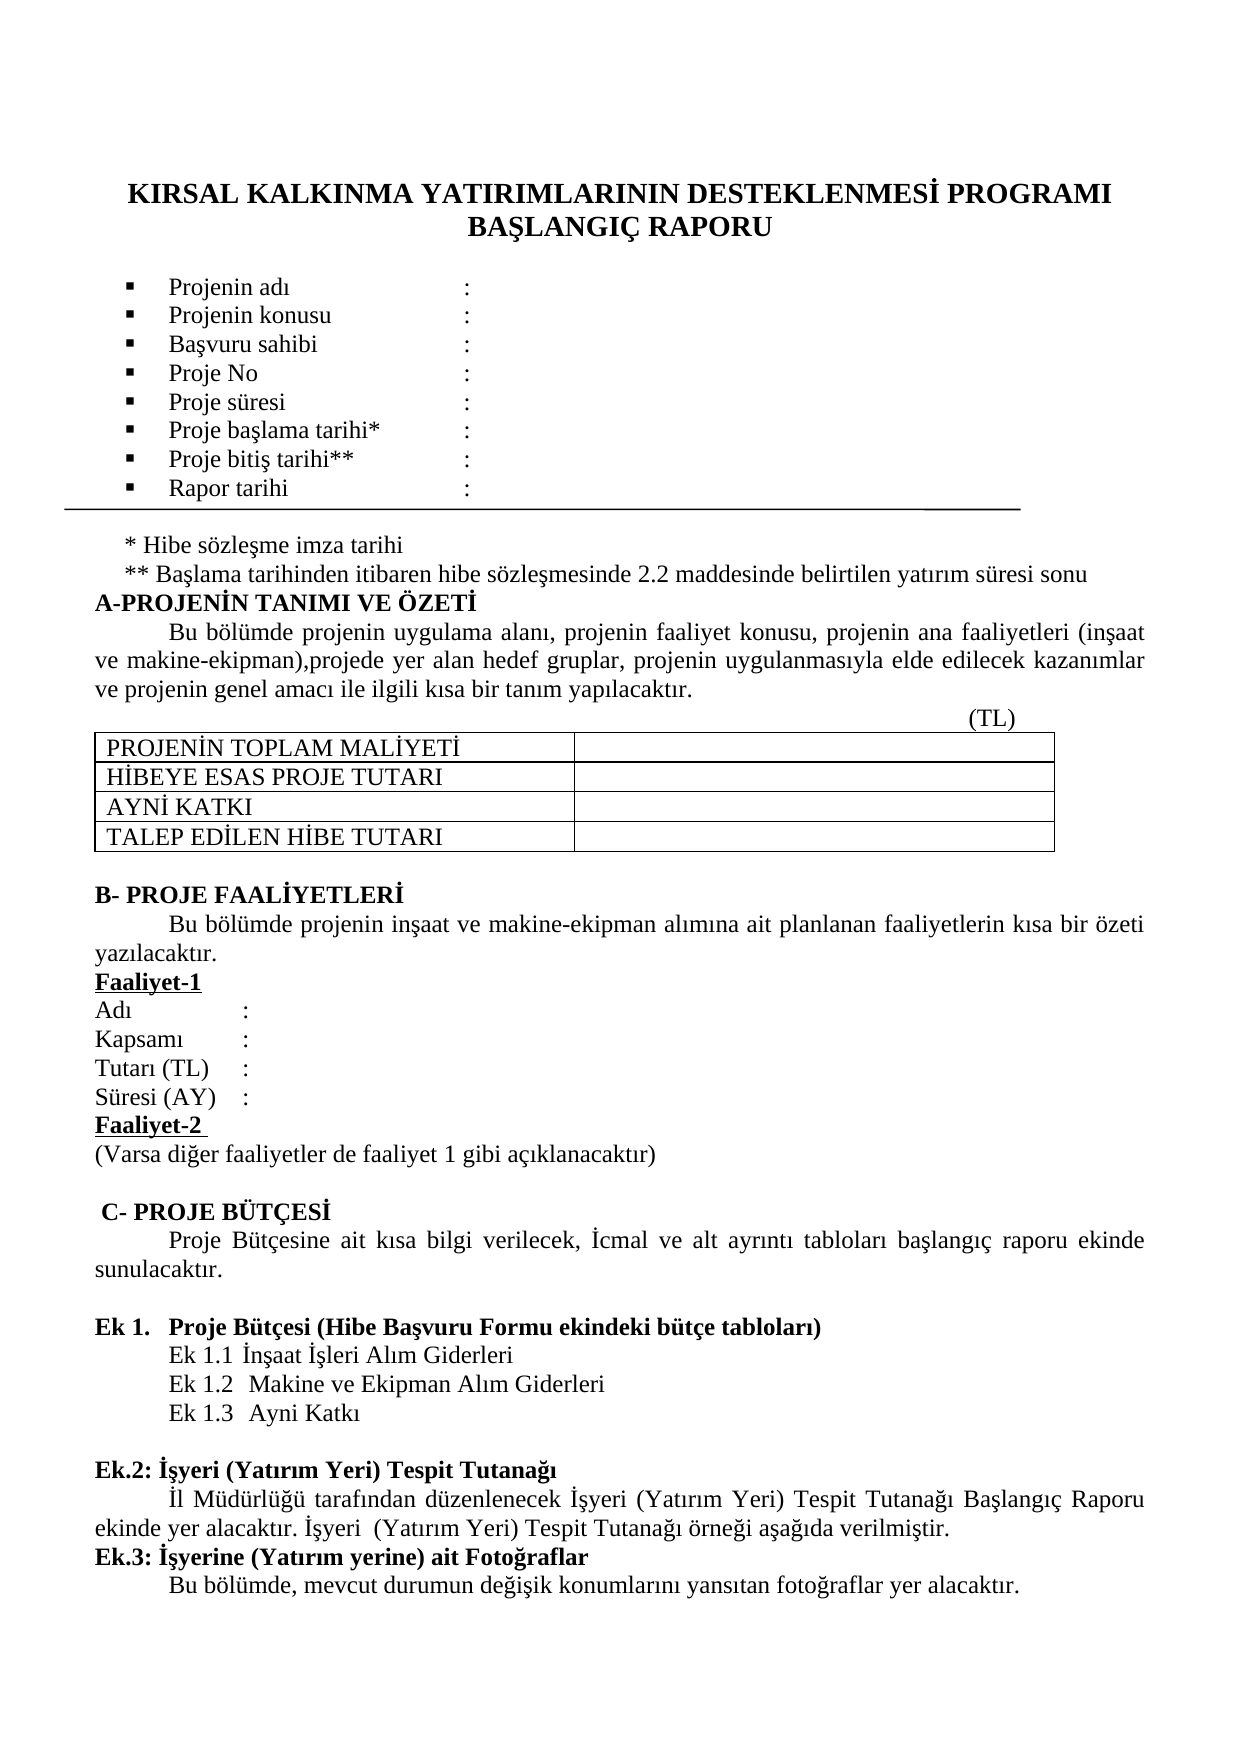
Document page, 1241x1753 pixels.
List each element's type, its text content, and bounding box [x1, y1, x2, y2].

text (TL) [94, 703, 1146, 732]
table_cell TALEP EDİLEN HİBE TUTARI [96, 822, 574, 851]
text İl Müdürlüğü tarafından düzenlenecek İşyeri (Yatırım Yeri) Tespit Tutanağı Başlangıç Raporu ekinde yer alacaktır. İşyeri (Yatırım Yeri) Tespit Tutanağı örneği aşağıda verilmiştir. [94, 1484, 1146, 1542]
text * Hibe sözleşme imza tarihi [124, 530, 1146, 559]
list Projenin adı : [124, 272, 1146, 300]
text Adı : [94, 996, 1146, 1024]
text Faaliyet-1 [94, 967, 1146, 996]
text A-PROJENİN TANIMI VE ÖZETİ [94, 588, 1146, 617]
text Ek 1.3 Ayni Katkı [94, 1398, 1146, 1427]
list Proje No : [124, 358, 1146, 387]
text Proje Bütçesine ait kısa bilgi verilecek, İcmal ve alt ayrıntı tabloları başlangıç raporu ekinde sunulacaktır. [94, 1226, 1146, 1283]
table_cell HİBEYE ESAS PROJE TUTARI [96, 763, 574, 791]
text Kapsamı : [94, 1024, 1146, 1053]
text Süresi (AY) : [94, 1082, 1146, 1111]
table_cell [575, 822, 1054, 851]
text Ek.3: İşyerine (Yatırım yerine) ait Fotoğraflar [94, 1542, 1213, 1571]
list Proje başlama tarihi* : [124, 415, 1146, 444]
text Ek 1. Proje Bütçesi (Hibe Başvuru Formu ekindeki bütçe tabloları) [94, 1312, 1146, 1341]
text Bu bölümde projenin inşaat ve makine-ekipman alımına ait planlanan faaliyetlerin kısa bir özeti yazılacaktır. [94, 909, 1146, 967]
text ** Başlama tarihinden itibaren hibe sözleşmesinde 2.2 maddesinde belirtilen yatırım süresi sonu [124, 559, 1146, 588]
list Projenin konusu : [124, 300, 1146, 329]
table_cell [575, 763, 1054, 791]
list Proje bitiş tarihi** : [124, 444, 1146, 473]
table_cell [575, 792, 1054, 821]
text Bu bölümde projenin uygulama alanı, projenin faaliyet konusu, projenin ana faaliyetleri (inşaat ve makine-ekipman),projede yer alan hedef gruplar, projenin uygulanmasıyla elde edilecek kazanımlar ve projenin genel amacı ile ilgili kısa bir tanım yapılacaktır. [94, 617, 1146, 703]
text KIRSAL KALKINMA YATIRIMLARININ DESTEKLENMESİ PROGRAMI [94, 176, 1146, 209]
text BAŞLANGIÇ RAPORU [94, 209, 1146, 243]
table_header [575, 733, 1054, 761]
text B- PROJE FAALİYETLERİ [94, 881, 1146, 909]
table_cell AYNİ KATKI [96, 792, 574, 821]
table_header PROJENİN TOPLAM MALİYETİ [96, 733, 574, 761]
text Ek.2: İşyeri (Yatırım Yeri) Tespit Tutanağı [94, 1456, 1213, 1484]
text (Varsa diğer faaliyetler de faaliyet 1 gibi açıklanacaktır) [94, 1139, 1146, 1168]
text Tutarı (TL) : [94, 1053, 1146, 1082]
text C- PROJE BÜTÇESİ [94, 1197, 1146, 1226]
text Ek 1.2 Makine ve Ekipman Alım Giderleri [94, 1369, 1146, 1398]
text Bu bölümde, mevcut durumun değişik konumlarını yansıtan fotoğraflar yer alacaktır. [94, 1571, 1213, 1599]
text Faaliyet-2 [94, 1111, 1146, 1139]
list Başvuru sahibi : [124, 329, 1146, 358]
list Rapor tarihi : [124, 473, 1146, 502]
text Ek 1.1 İnşaat İşleri Alım Giderleri [94, 1341, 1146, 1369]
list Proje süresi : [124, 387, 1146, 415]
